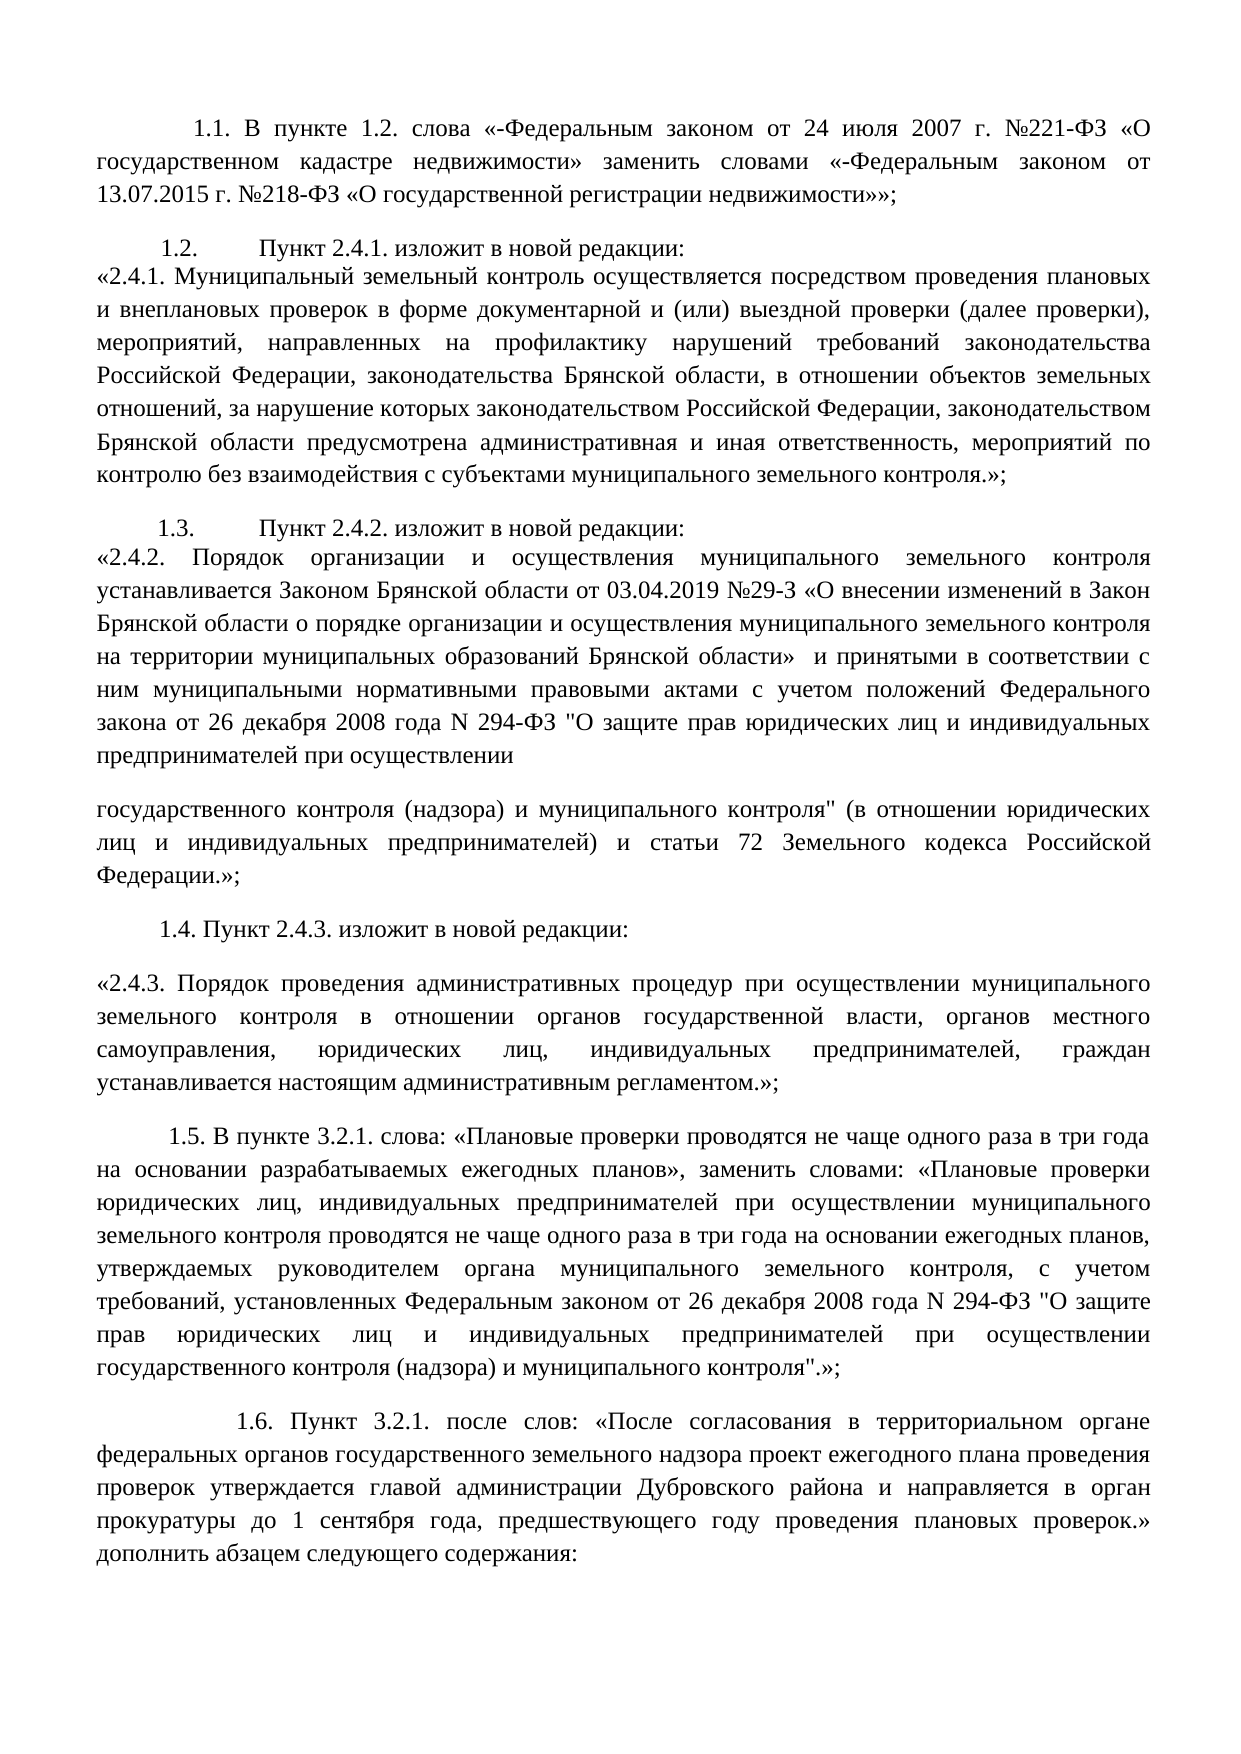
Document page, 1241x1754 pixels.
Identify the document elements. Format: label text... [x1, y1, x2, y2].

list Пункт 2.4.1. изложит в новой редакции: [157, 233, 1151, 261]
text 1.5. В пункте 3.2.1. слова: «Плановые проверки проводятся не чаще одного раза в три года на основании разрабатываемых ежегодных планов», заменить словами: «Плановые проверки юридических лиц, индивидуальных предпринимателей при осуществлении муниципального земельного контроля проводятся не чаще одного раза в три года на основании ежегодных планов, утверждаемых руководителем органа муниципального земельного контроля, с учетом требований, установленных Федеральным законом от 26 декабря 2008 года N 294-ФЗ "О защите прав юридических лиц и индивидуальных предпринимателей при осуществлении государственного контроля (надзора) и муниципального контроля".»; [96, 1121, 1151, 1381]
text «2.4.1. Муниципальный земельный контроль осуществляется посредством проведения плановых и внеплановых проверок в форме документарной и (или) выездной проверки (далее проверки), мероприятий, направленных на профилактику нарушений требований законодательства Российской Федерации, законодательства Брянской области, в отношении объектов земельных отношений, за нарушение которых законодательством Российской Федерации, законодательством Брянской области предусмотрена административная и иная ответственность, мероприятий по контролю без взаимодействия с субъектами муниципального земельного контроля.»; [96, 261, 1151, 488]
text «2.4.2. Порядок организации и осуществления муниципального земельного контроля устанавливается Законом Брянской области от 03.04.2019 №29-З «О внесении изменений в Закон Брянской области о порядке организации и осуществления муниципального земельного контроля на территории муниципальных образований Брянской области» и принятыми в соответствии с ним муниципальными нормативными правовыми актами с учетом положений Федерального закона от 26 декабря 2008 года N 294-ФЗ "О защите прав юридических лиц и индивидуальных предпринимателей при осуществлении [96, 542, 1151, 769]
text «2.4.3. Порядок проведения административных процедур при осуществлении муниципального земельного контроля в отношении органов государственной власти, органов местного самоуправления, юридических лиц, индивидуальных предпринимателей, граждан устанавливается настоящим административным регламентом.»; [96, 968, 1151, 1096]
text 1.1. В пункте 1.2. слова «-Федеральным законом от 24 июля 2007 г. №221-ФЗ «О государственном кадастре недвижимости» заменить словами «-Федеральным законом от 13.07.2015 г. №218-ФЗ «О государственной регистрации недвижимости»»; [96, 113, 1151, 208]
text 1.4. Пункт 2.4.3. изложит в новой редакции: [96, 914, 1151, 943]
list Пункт 2.4.2. изложит в новой редакции: [96, 513, 1151, 542]
text государственного контроля (надзора) и муниципального контроля" (в отношении юридических лиц и индивидуальных предпринимателей) и статьи 72 Земельного кодекса Российской Федерации.»; [96, 794, 1151, 889]
text 1.6. Пункт 3.2.1. после слов: «После согласования в территориальном органе федеральных органов государственного земельного надзора проект ежегодного плана проведения проверок утверждается главой администрации Дубровского района и направляется в орган прокуратуры до 1 сентября года, предшествующего году проведения плановых проверок.» дополнить абзацем следующего содержания: [96, 1406, 1151, 1567]
